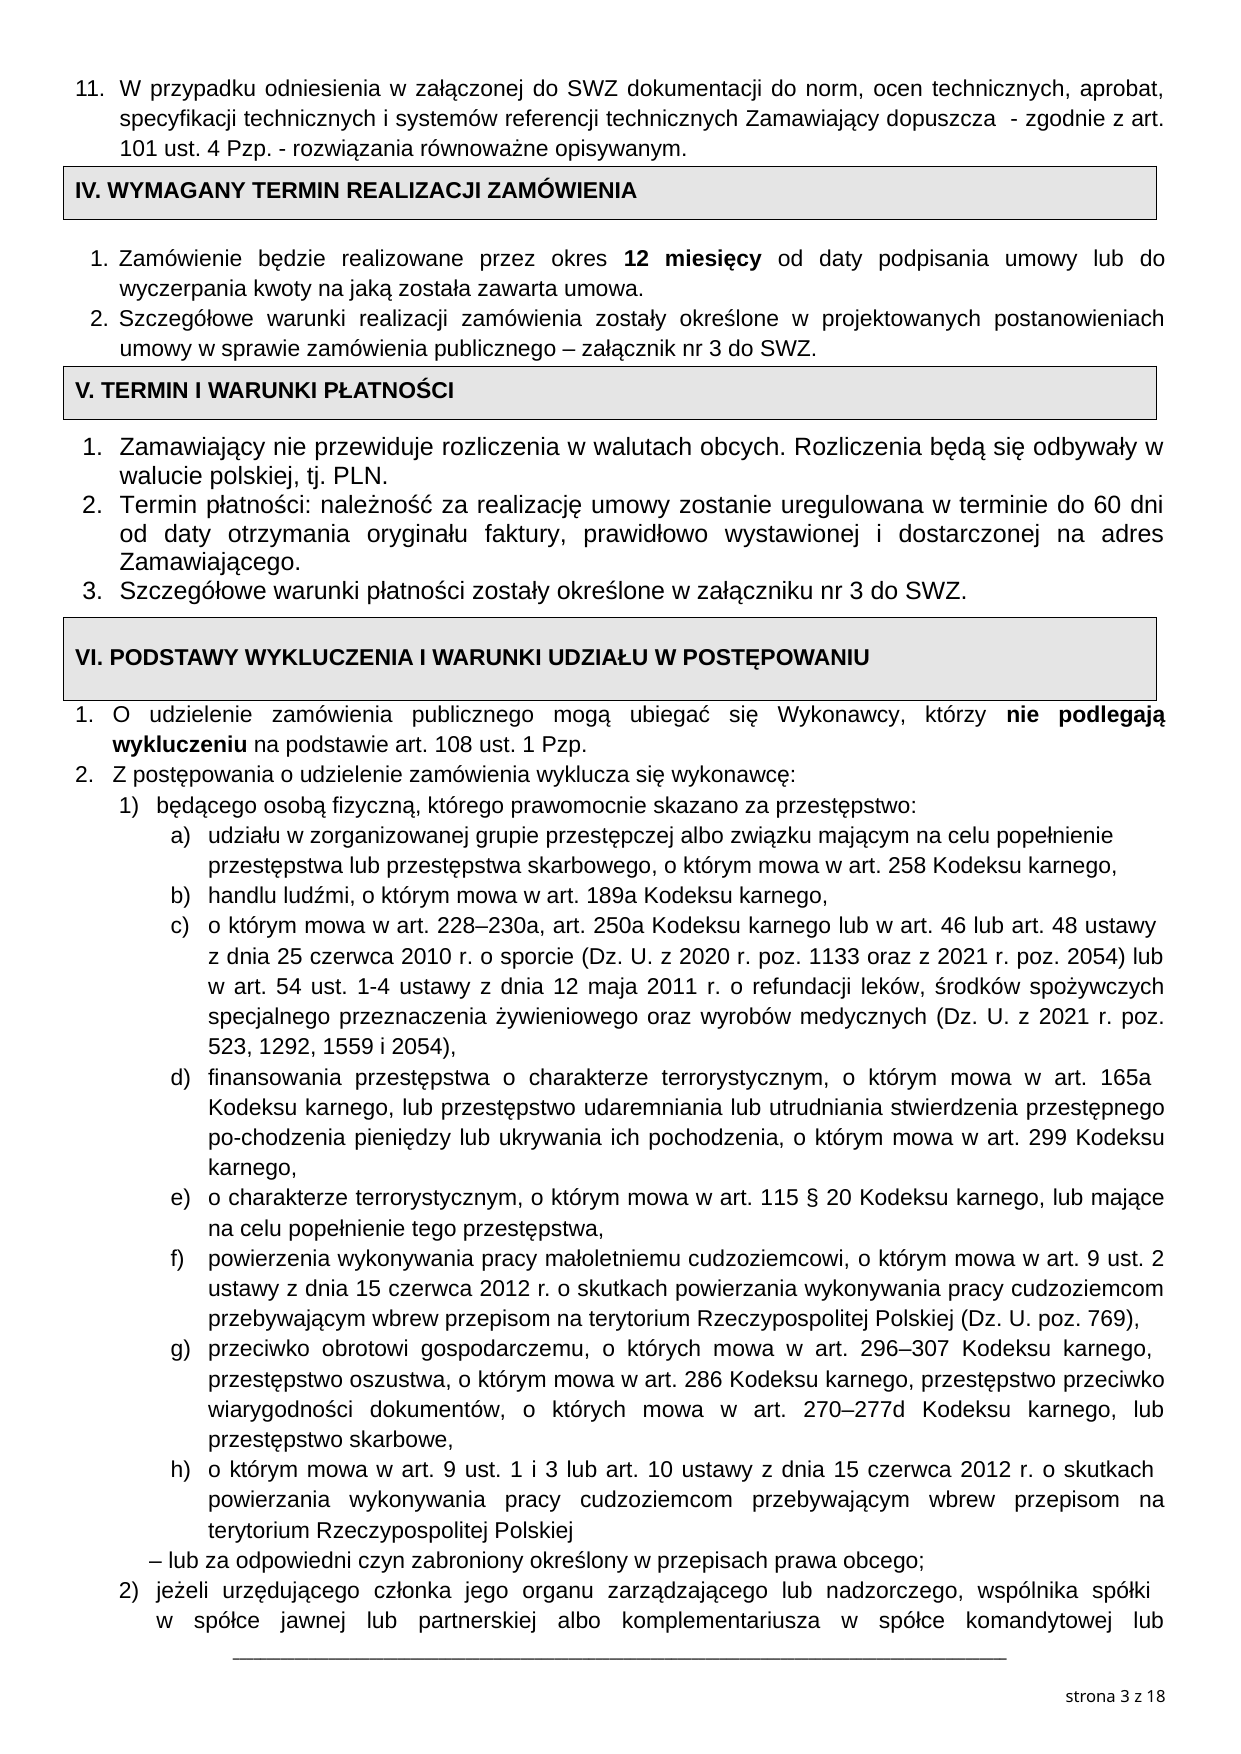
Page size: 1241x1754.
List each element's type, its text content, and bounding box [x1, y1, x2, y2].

list Termin płatności: należność za realizację umowy zostanie uregulowana w terminie do 60 dni od daty otrzymania oryginału faktury, prawidłowo wystawionej i dostarczonej na adres Zamawiającego. [82, 490, 1165, 576]
list Szczegółowe warunki płatności zostały określone w załączniku nr 3 do SWZ. [82, 576, 1165, 605]
list Zamawiający nie przewiduje rozliczenia w walutach obcych. Rozliczenia będą się odbywały w walucie polskiej, tj. PLN. [82, 432, 1165, 490]
list udziału w zorganizowanej grupie przestępczej albo związku mającym na celu popełnienie przestępstwa lub przestępstwa skarbowego, o którym mowa w art. 258 Kodeksu karnego, [170, 822, 1165, 878]
list finansowania przestępstwa o charakterze terrorystycznym, o którym mowa w art. 165a Kodeksu karnego, lub przestępstwo udaremniania lub utrudniania stwierdzenia przestępnego po-chodzenia pieniędzy lub ukrywania ich pochodzenia, o którym mowa w art. 299 Kodeksu karnego, [170, 1063, 1165, 1181]
list o którym mowa w art. 9 ust. 1 i 3 lub art. 10 ustawy z dnia 15 czerwca 2012 r. o skutkach powierzania wykonywania pracy cudzoziemcom przebywającym wbrew przepisom na terytorium Rzeczypospolitej Polskiej [170, 1456, 1165, 1543]
list handlu ludźmi, o którym mowa w art. 189a Kodeksu karnego, [170, 882, 1165, 909]
table_header V. TERMIN I WARUNKI PŁATNOŚCI [64, 367, 1156, 419]
list o którym mowa w art. 228–230a, art. 250a Kodeksu karnego lub w art. 46 lub art. 48 ustawy z dnia 25 czerwca 2010 r. o sporcie (Dz. U. z 2020 r. poz. 1133 oraz z 2021 r. poz. 2054) lub w art. 54 ust. 1-4 ustawy z dnia 12 maja 2011 r. o refundacji leków, środków spożywczych specjalnego przeznaczenia żywieniowego oraz wyrobów medycznych (Dz. U. z 2021 r. poz. 523, 1292, 1559 i 2054), [170, 912, 1165, 1060]
list Z postępowania o udzielenie zamówienia wyklucza się wykonawcę: [75, 761, 1165, 788]
list O udzielenie zamówienia publicznego mogą ubiegać się Wykonawcy, którzy nie podlegają wykluczeniu na podstawie art. 108 ust. 1 Pzp. [75, 701, 1165, 758]
table_header IV. WYMAGANY TERMIN REALIZACJI ZAMÓWIENIA [64, 167, 1156, 219]
list powierzenia wykonywania pracy małoletniemu cudzoziemcowi, o którym mowa w art. 9 ust. 2 ustawy z dnia 15 czerwca 2012 r. o skutkach powierzania wykonywania pracy cudzoziemcom przebywającym wbrew przepisom na terytorium Rzeczypospolitej Polskiej (Dz. U. poz. 769), [170, 1245, 1165, 1332]
text – lub za odpowiedni czyn zabroniony określony w przepisach prawa obcego; [149, 1547, 1165, 1573]
list przeciwko obrotowi gospodarczemu, o których mowa w art. 296–307 Kodeksu karnego, przestępstwo oszustwa, o którym mowa w art. 286 Kodeksu karnego, przestępstwo przeciwko wiarygodności dokumentów, o których mowa w art. 270–277d Kodeksu karnego, lub przestępstwo skarbowe, [170, 1335, 1165, 1452]
list o charakterze terrorystycznym, o którym mowa w art. 115 § 20 Kodeksu karnego, lub mające na celu popełnienie tego przestępstwa, [170, 1184, 1165, 1241]
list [119, 1577, 1165, 1634]
table_header VI. PODSTAWY WYKLUCZENIA I WARUNKI UDZIAŁU W POSTĘPOWANIU [64, 618, 1156, 700]
list W przypadku odniesienia w załączonej do SWZ dokumentacji do norm, ocen technicznych, aprobat, specyfikacji technicznych i systemów referencji technicznych Zamawiający dopuszcza - zgodnie z art. 101 ust. 4 Pzp. - rozwiązania równoważne opisywanym. [75, 75, 1165, 162]
list będącego osobą fizyczną, którego prawomocnie skazano za przestępstwo: [119, 792, 1165, 818]
list Szczegółowe warunki realizacji zamówienia zostały określone w projektowanych postanowieniach umowy w sprawie zamówienia publicznego – załącznik nr 3 do SWZ. [90, 305, 1165, 362]
list Zamówienie będzie realizowane przez okres 12 miesięcy od daty podpisania umowy lub do wyczerpania kwoty na jaką została zawarta umowa. [90, 245, 1165, 301]
